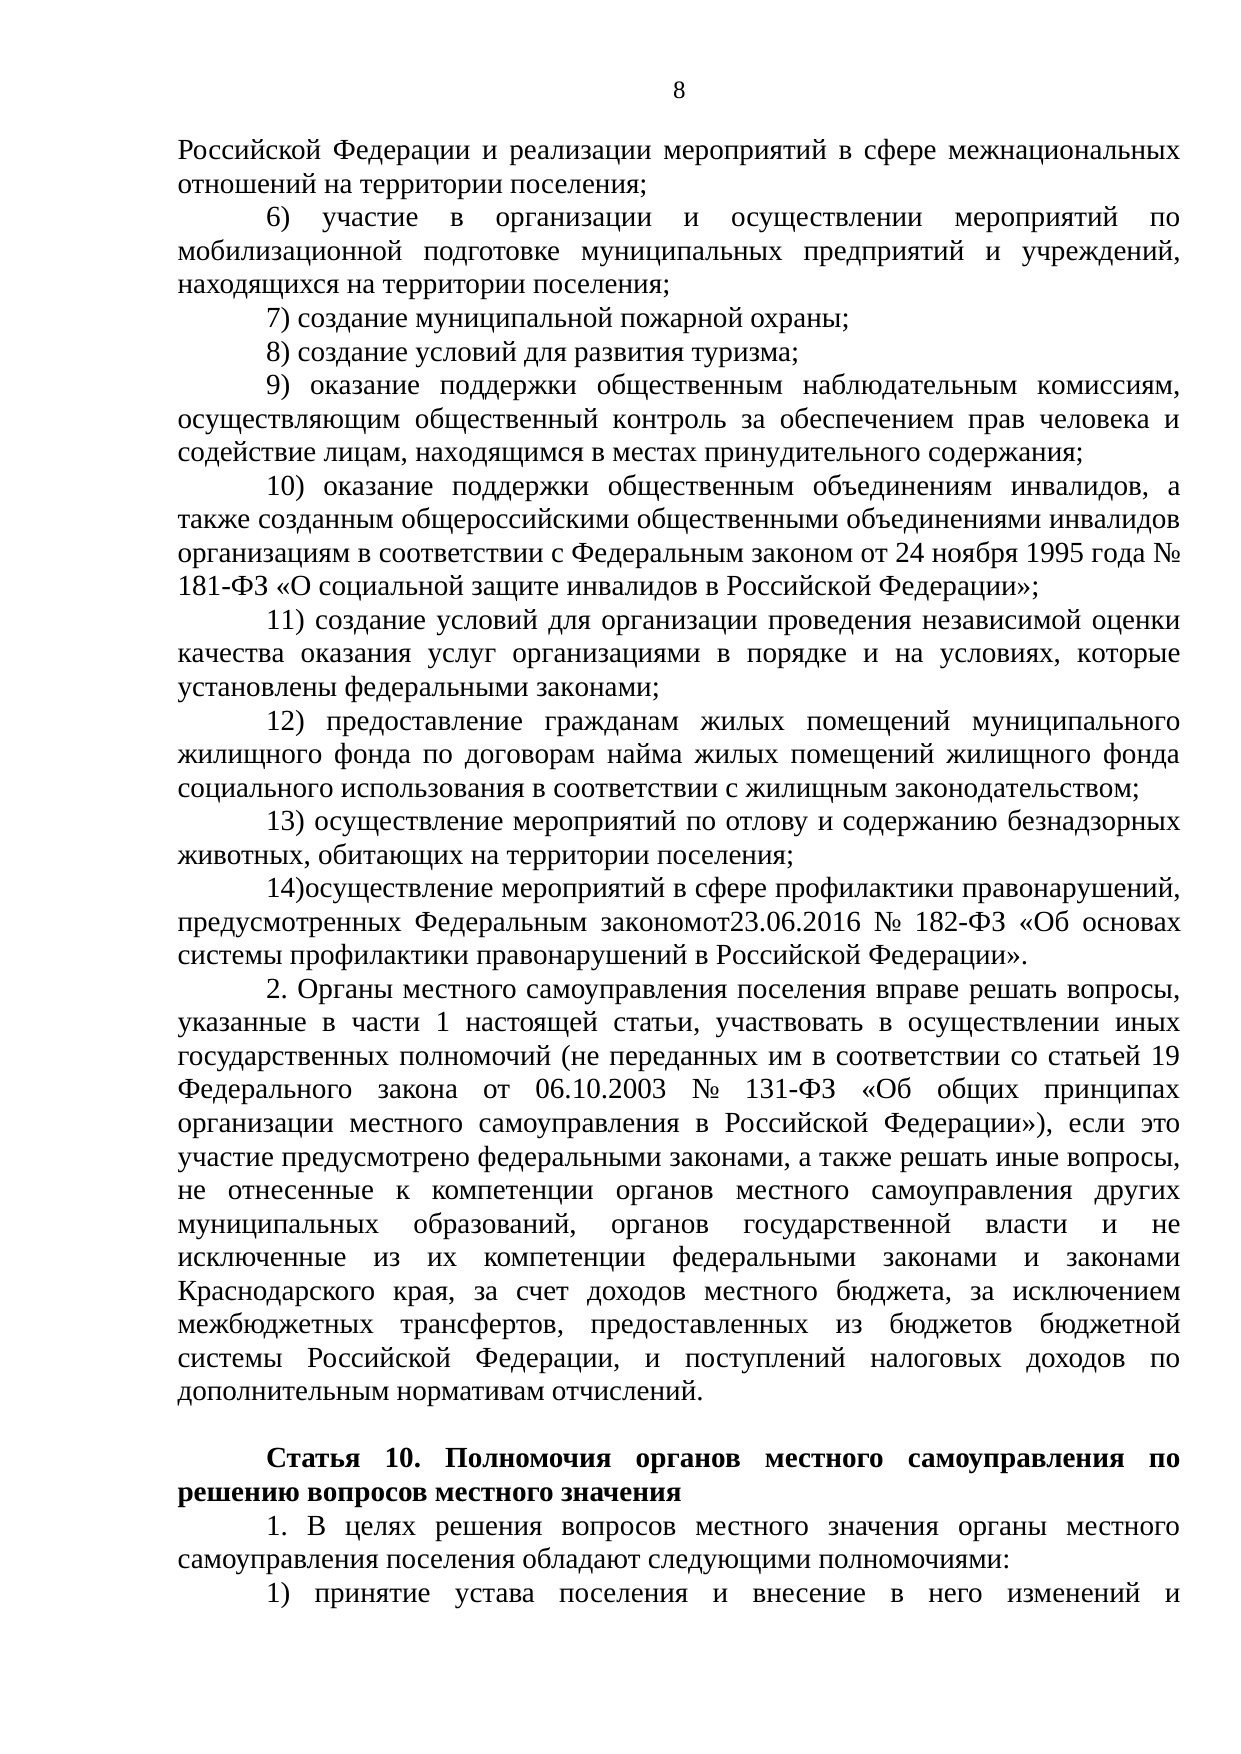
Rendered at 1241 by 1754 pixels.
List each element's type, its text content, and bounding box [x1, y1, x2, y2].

text Статья 10. Полномочия органов местного самоуправления по решению вопросов местного значения [177, 1441, 1181, 1508]
text 8) создание условий для развития туризма; [177, 334, 1181, 367]
text 10) оказание поддержки общественным объединениям инвалидов, а также созданным общероссийскими общественными объединениями инвалидов организациям в соответствии с Федеральным законом от 24 ноября 1995 года № 181-ФЗ «О социальной защите инвалидов в Российской Федерации»; [177, 468, 1181, 602]
text 11) создание условий для организации проведения независимой оценки качества оказания услуг организациями в порядке и на условиях, которые установлены федеральными законами; [177, 602, 1181, 703]
text 9) оказание поддержки общественным наблюдательным комиссиям, осуществляющим общественный контроль за обеспечением прав человека и содействие лицам, находящимся в местах принудительного содержания; [177, 367, 1181, 468]
text 2. Органы местного самоуправления поселения вправе решать вопросы, указанные в части 1 настоящей статьи, участвовать в осуществлении иных государственных полномочий (не переданных им в соответствии со статьей 19 Федерального закона от 06.10.2003 № 131-ФЗ «Об общих принципах организации местного самоуправления в Российской Федерации»), если это участие предусмотрено федеральными законами, а также решать иные вопросы, не отнесенные к компетенции органов местного самоуправления других муниципальных образований, органов государственной власти и не исключенные из их компетенции федеральными законами и законами Краснодарского края, за счет доходов местного бюджета, за исключением межбюджетных трансфертов, предоставленных из бюджетов бюджетной системы Российской Федерации, и поступлений налоговых доходов по дополнительным нормативам отчислений. [177, 971, 1181, 1407]
text 13) осуществление мероприятий по отлову и содержанию безнадзорных животных, обитающих на территории поселения; [177, 803, 1181, 870]
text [177, 1575, 1181, 1608]
text 6) участие в организации и осуществлении мероприятий по мобилизационной подготовке муниципальных предприятий и учреждений, находящихся на территории поселения; [177, 199, 1181, 300]
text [177, 132, 1181, 199]
text 7) создание муниципальной пожарной охраны; [177, 300, 1181, 334]
text 1. В целях решения вопросов местного значения органы местного самоуправления поселения обладают следующими полномочиями: [177, 1508, 1181, 1575]
text 14)осуществление мероприятий в сфере профилактики правонарушений, предусмотренных Федеральным закономот23.06.2016 № 182-ФЗ «Об основах системы профилактики правонарушений в Российской Федерации». [177, 870, 1181, 971]
text 12) предоставление гражданам жилых помещений муниципального жилищного фонда по договорам найма жилых помещений жилищного фонда социального использования в соответствии с жилищным законодательством; [177, 703, 1181, 803]
